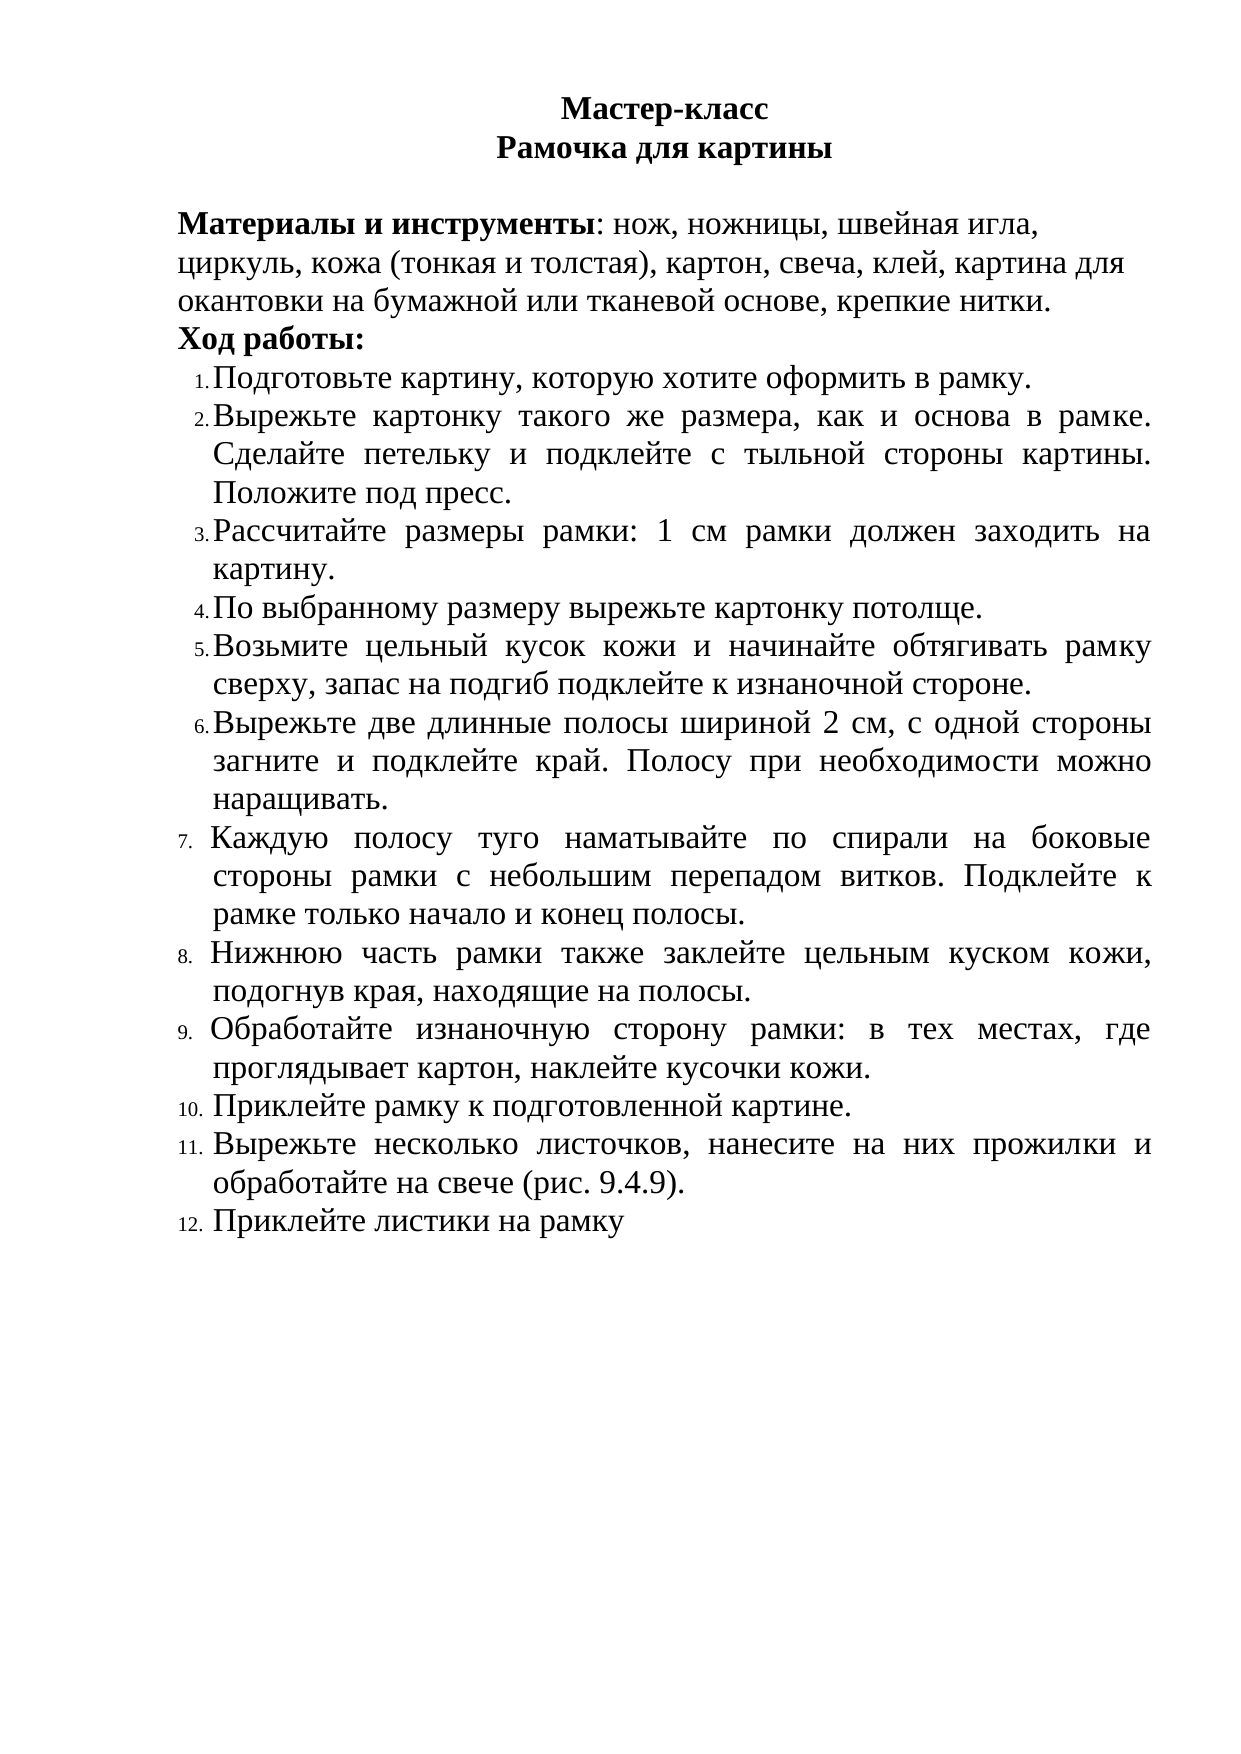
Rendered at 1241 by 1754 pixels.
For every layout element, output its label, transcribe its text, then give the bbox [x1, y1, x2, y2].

list Подготовьте картину, которую хотите оформить в рамку. [194, 357, 1152, 395]
text Рамочка для картины [177, 127, 1152, 165]
list Вырежьте картонку такого же размера, как и основа в рамке. Сделайте петельку и подклейте с тыльной стороны картины. Положите под пресс. [194, 395, 1152, 510]
list Нижнюю часть рамки также заклейте цельным куском кожи, подогнув края, находящие на полосы. [177, 932, 1152, 1009]
list Возьмите цельный кусок кожи и начинайте обтягивать рамку сверху, запас на подгиб подклейте к изнаночной стороне. [194, 625, 1152, 702]
list Вырежьте две длинные полосы шириной 2 см, с одной стороны загните и подклейте край. Полосу при необходимости можно наращивать. [194, 702, 1152, 817]
text Материалы и инструменты: нож, ножницы, швейная игла, циркуль, кожа (тонкая и толстая), картон, свеча, клей, картина для окантовки на бумажной или тканевой основе, крепкие нитки. [177, 204, 1152, 319]
list Приклейте рамку к подготовленной картине. [177, 1085, 1152, 1124]
list Каждую полосу туго наматывайте по спирали на боковые стороны рамки с небольшим перепадом витков. Подклейте к рамке только начало и конец полосы. [177, 817, 1152, 932]
list Вырежьте несколько листочков, нанесите на них прожилки и обработайте на свече (рис. 9.4.9). [177, 1124, 1152, 1200]
list Рассчитайте размеры рамки: 1 см рамки должен заходить на картину. [194, 510, 1152, 587]
text Ход работы: [177, 319, 1152, 357]
list Приклейте листики на рамку [177, 1200, 1152, 1239]
list По выбранному размеру вырежьте картонку потолще. [194, 587, 1152, 625]
text Мастер-класс [177, 89, 1152, 127]
list Обработайте изнаночную сторону рамки: в тех местах, где проглядывает картон, наклейте кусочки кожи. [177, 1009, 1152, 1085]
